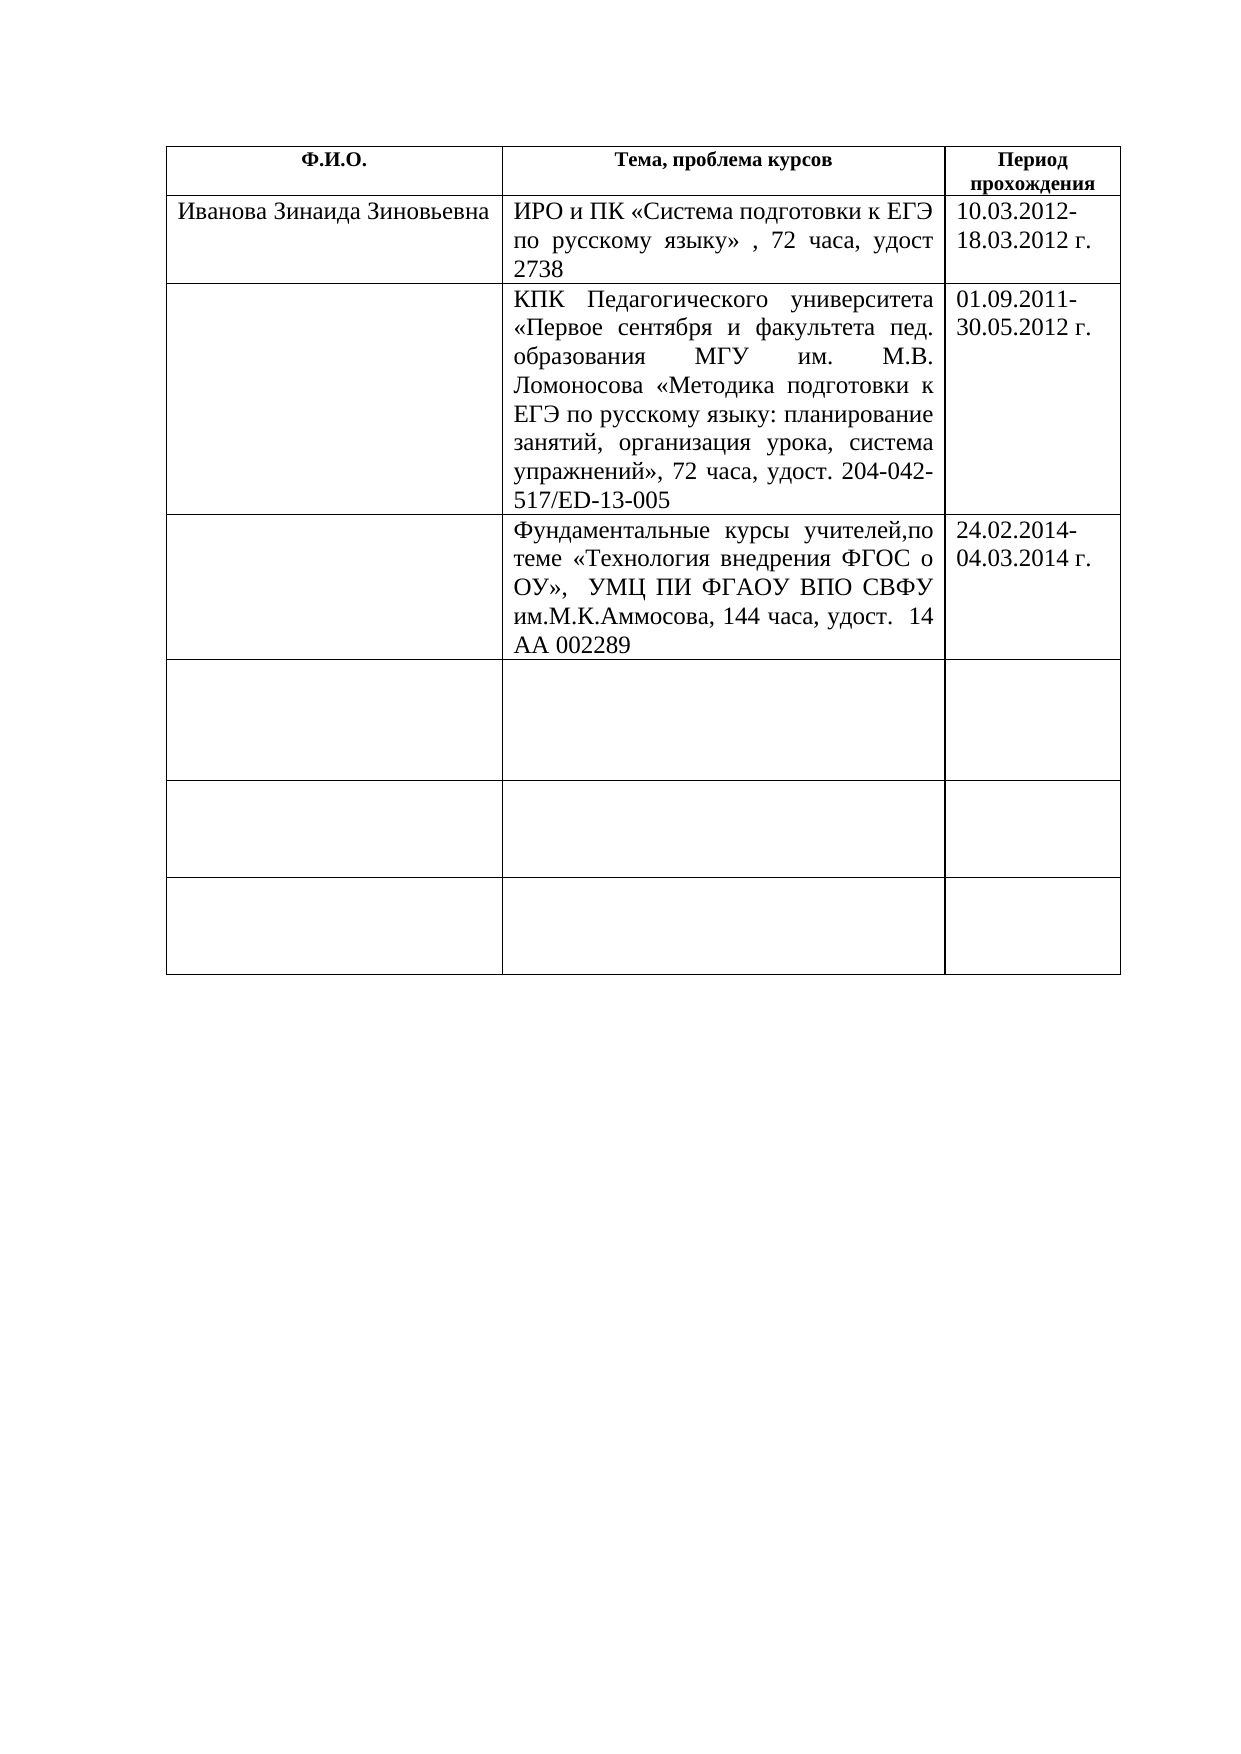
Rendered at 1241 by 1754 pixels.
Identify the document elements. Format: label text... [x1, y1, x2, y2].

table_cell ИРО и ПК «Система подготовки к ЕГЭ по русскому языку» , 72 часа, удост 2738 [503, 196, 944, 283]
table_cell Иванова Зинаида Зиновьевна [167, 196, 502, 283]
table_cell КПК Педагогического университета «Первое сентября и факультета пед. образования МГУ им. М.В. Ломоносова «Методика подготовки к ЕГЭ по русскому языку: планирование занятий, организация урока, система упражнений», 72 часа, удост. 204-042-517/ED-13-005 [503, 284, 944, 514]
table_header Тема, проблема курсов [503, 147, 944, 195]
table_cell [167, 878, 502, 974]
table_cell [167, 515, 502, 658]
table_cell 24.02.2014-04.03.2014 г. [946, 515, 1120, 658]
table_cell Фундаментальные курсы учителей,по теме «Технология внедрения ФГОС о ОУ», УМЦ ПИ ФГАОУ ВПО СВФУ им.М.К.Аммосова, 144 часа, удост. 14 АА 002289 [503, 515, 944, 658]
table_cell [946, 660, 1120, 780]
table_cell [946, 878, 1120, 974]
table_header Период прохождения [946, 147, 1120, 195]
table_cell 10.03.2012-18.03.2012 г. [946, 196, 1120, 283]
table_cell [503, 660, 944, 780]
table_cell [946, 781, 1120, 877]
table_cell [167, 284, 502, 514]
table_cell 01.09.2011-30.05.2012 г. [946, 284, 1120, 514]
table_cell [503, 878, 944, 974]
table_cell [167, 781, 502, 877]
table_cell [503, 781, 944, 877]
table_cell [167, 660, 502, 780]
table_header Ф.И.О. [167, 147, 502, 195]
